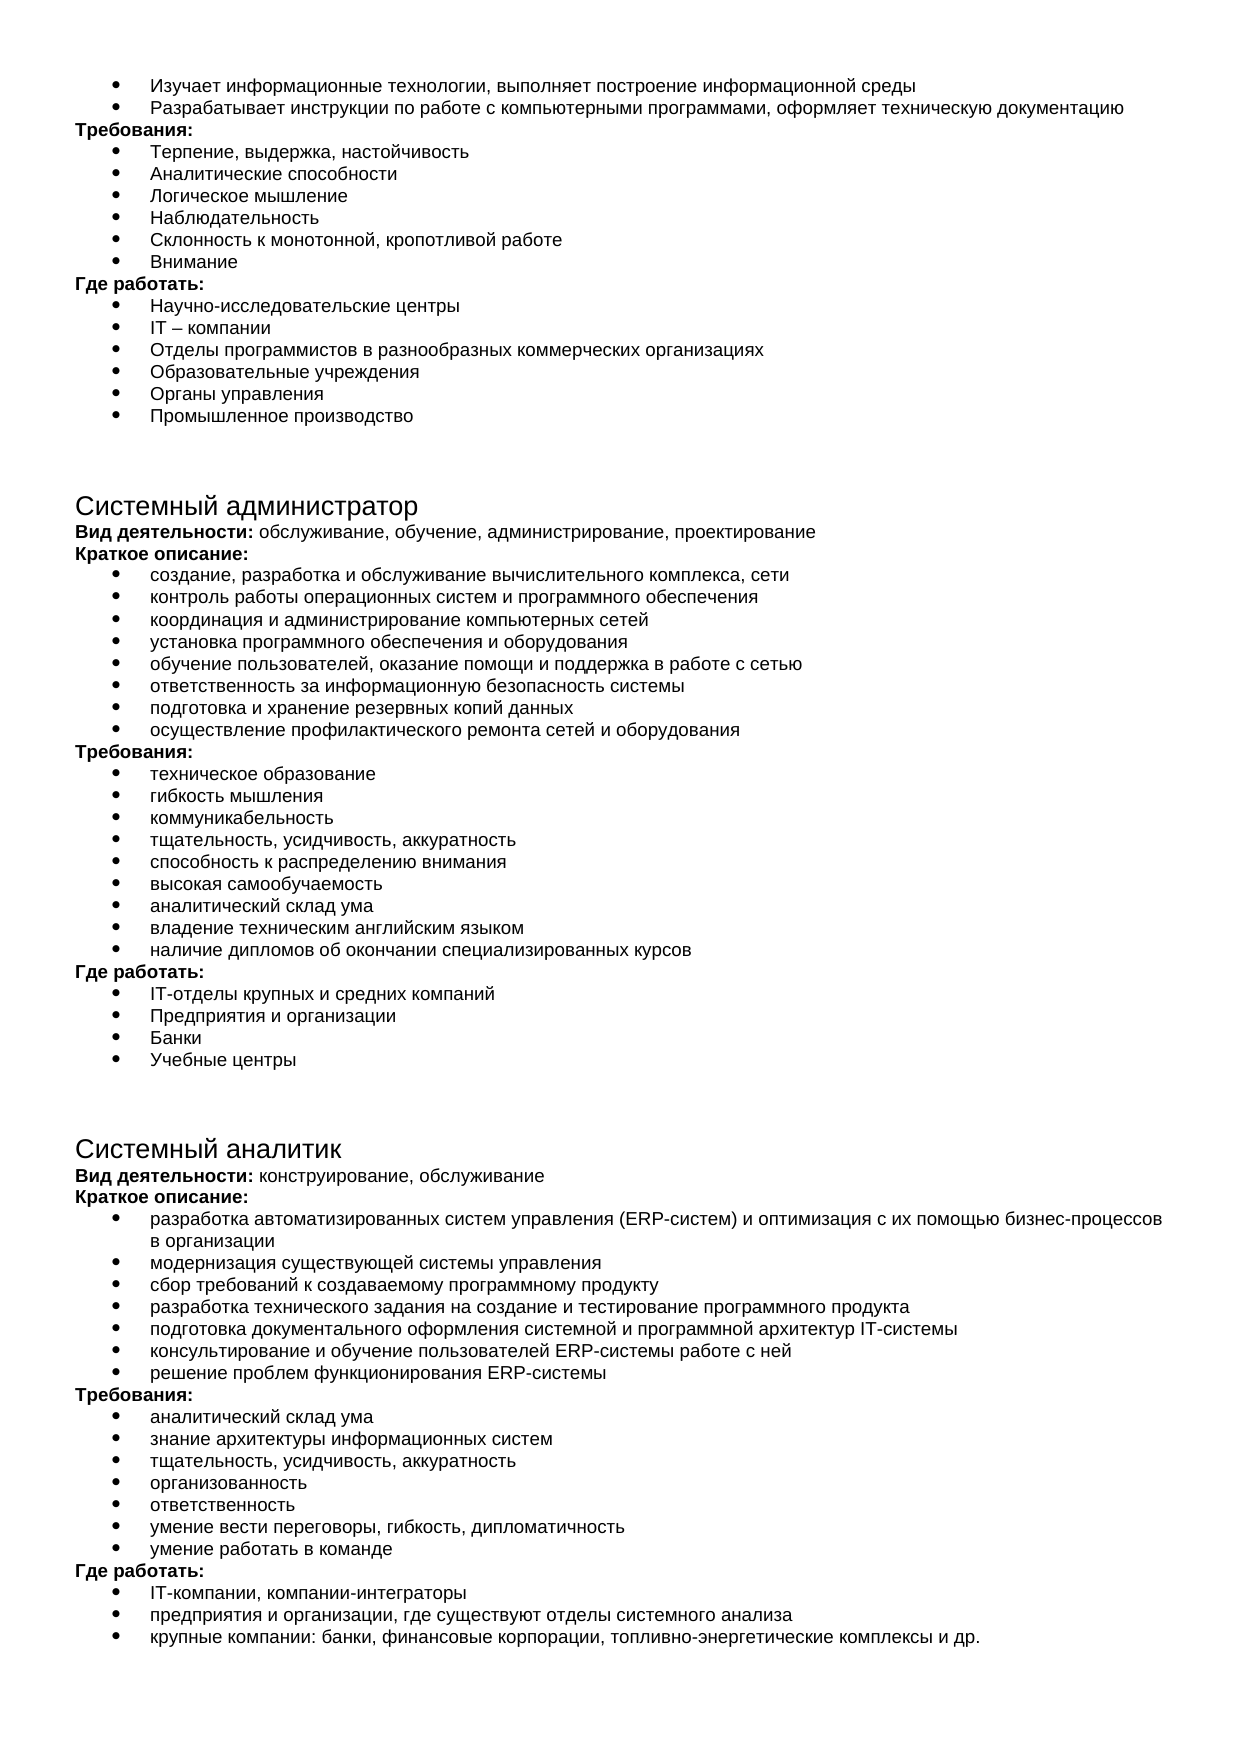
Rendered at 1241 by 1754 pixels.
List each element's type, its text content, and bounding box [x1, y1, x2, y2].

list организованность [112, 1472, 1165, 1494]
list Учебные центры [112, 1049, 1165, 1071]
list Логическое мышление [112, 185, 1165, 207]
list консультирование и обучение пользователей ERP-системы работе с ней [112, 1340, 1165, 1362]
list Внимание [112, 251, 1165, 273]
list сбор требований к создаваемому программному продукту [112, 1274, 1165, 1296]
list Отделы программистов в разнообразных коммерческих организациях [112, 339, 1165, 361]
text Краткое описание: [75, 1186, 1165, 1208]
list знание архитектуры информационных систем [112, 1428, 1165, 1450]
list координация и администрирование компьютерных сетей [112, 608, 1165, 630]
list крупные компании: банки, финансовые корпорации, топливно-энергетические комплексы и др. [112, 1626, 1165, 1648]
list Органы управления [112, 383, 1165, 405]
text Требования: [75, 119, 1165, 141]
list Научно-исследовательские центры [112, 295, 1165, 317]
list контроль работы операционных систем и программного обеспечения [112, 586, 1165, 608]
text Требования: [75, 1384, 1165, 1406]
list обучение пользователей, оказание помощи и поддержка в работе с сетью [112, 652, 1165, 674]
list IT – компании [112, 317, 1165, 339]
list создание, разработка и обслуживание вычислительного комплекса, сети [112, 564, 1165, 586]
list разработка автоматизированных систем управления (ERP-систем) и оптимизация с их помощью бизнес-процессов в организации [112, 1208, 1165, 1252]
list ответственность [112, 1494, 1165, 1516]
text Где работать: [75, 961, 1165, 983]
text Где работать: [75, 273, 1165, 295]
list аналитический склад ума [112, 895, 1165, 917]
list Аналитические способности [112, 163, 1165, 185]
list коммуникабельность [112, 807, 1165, 829]
list решение проблем функционирования ERP-системы [112, 1362, 1165, 1384]
text Краткое описание: [75, 543, 1165, 564]
list владение техническим английским языком [112, 917, 1165, 939]
list Наблюдательность [112, 207, 1165, 229]
list умение работать в команде [112, 1538, 1165, 1560]
list Терпение, выдержка, настойчивость [112, 141, 1165, 163]
list высокая самообучаемость [112, 873, 1165, 895]
list Склонность к монотонной, кропотливой работе [112, 229, 1165, 251]
list IT-компании, компании-интеграторы [112, 1582, 1165, 1604]
list наличие дипломов об окончании специализированных курсов [112, 939, 1165, 961]
list Разрабатывает инструкции по работе с компьютерными программами, оформляет техническую документацию [112, 97, 1165, 119]
list подготовка и хранение резервных копий данных [112, 697, 1165, 719]
list способность к распределению внимания [112, 851, 1165, 873]
list установка программного обеспечения и оборудования [112, 630, 1165, 652]
list умение вести переговоры, гибкость, дипломатичность [112, 1516, 1165, 1538]
list Промышленное производство [112, 405, 1165, 427]
text Системный администратор [75, 490, 1165, 521]
list техническое образование [112, 762, 1165, 784]
list Изучает информационные технологии, выполняет построение информационной среды [112, 75, 1165, 97]
list ответственность за информационную безопасность системы [112, 674, 1165, 697]
text Системный аналитик [75, 1133, 1165, 1165]
list аналитический склад ума [112, 1406, 1165, 1428]
text Вид деятельности: конструирование, обслуживание [75, 1165, 1165, 1186]
text Где работать: [75, 1560, 1165, 1582]
list Образовательные учреждения [112, 361, 1165, 383]
text Вид деятельности: обслуживание, обучение, администрирование, проектирование [75, 521, 1165, 543]
list гибкость мышления [112, 784, 1165, 807]
list Предприятия и организации [112, 1005, 1165, 1027]
text Требования: [75, 741, 1165, 762]
list разработка технического задания на создание и тестирование программного продукта [112, 1296, 1165, 1318]
list Банки [112, 1027, 1165, 1049]
list тщательность, усидчивость, аккуратность [112, 829, 1165, 851]
list осуществление профилактического ремонта сетей и оборудования [112, 719, 1165, 741]
list тщательность, усидчивость, аккуратность [112, 1450, 1165, 1472]
list подготовка документального оформления системной и программной архитектур IT-системы [112, 1318, 1165, 1340]
list IT-отделы крупных и средних компаний [112, 983, 1165, 1005]
list предприятия и организации, где существуют отделы системного анализа [112, 1604, 1165, 1626]
list модернизация существующей системы управления [112, 1252, 1165, 1274]
